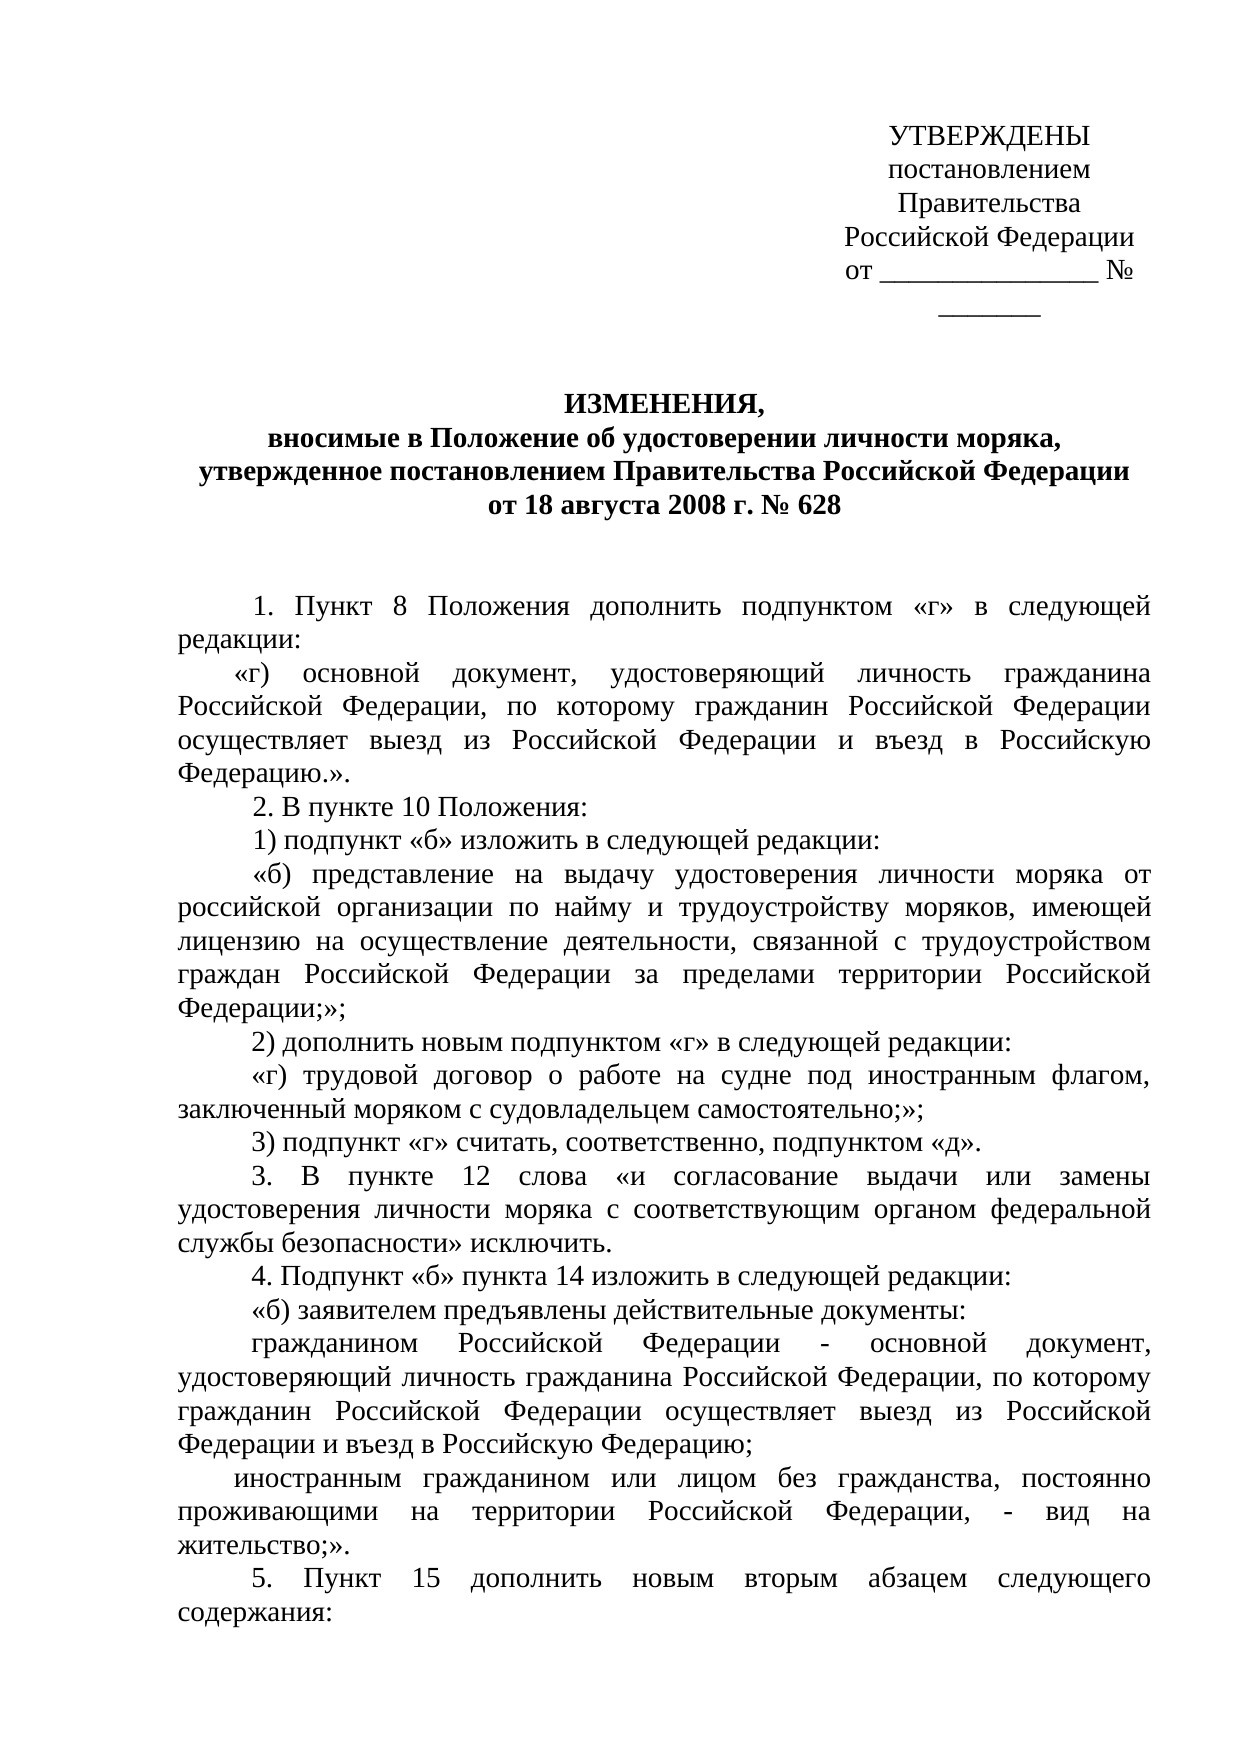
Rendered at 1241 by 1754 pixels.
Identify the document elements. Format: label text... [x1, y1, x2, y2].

text Российской Федерации [827, 219, 1152, 252]
text 2. В пункте 10 Положения: [177, 789, 1152, 822]
text гражданином Российской Федерации - основной документ, удостоверяющий личность гражданина Российской Федерации, по которому гражданин Российской Федерации осуществляет выезд из Российской Федерации и въезд в Российскую Федерацию; [177, 1326, 1152, 1460]
text 3) подпункт «г» считать, соответственно, подпунктом «д». [177, 1124, 1152, 1158]
text 2) дополнить новым подпунктом «г» в следующей редакции: [177, 1024, 1152, 1057]
text 5. Пункт 15 дополнить новым вторым абзацем следующего содержания: [177, 1560, 1152, 1627]
text УТВЕРЖДЕНЫ [827, 118, 1152, 152]
text 4. Подпункт «б» пункта 14 изложить в следующей редакции: [177, 1258, 1152, 1292]
text иностранным гражданином или лицом без гражданства, постоянно проживающими на территории Российской Федерации, - вид на жительство;». [177, 1460, 1152, 1560]
text 3. В пункте 12 слова «и согласование выдачи или замены удостоверения личности моряка с соответствующим органом федеральной службы безопасности» исключить. [177, 1158, 1152, 1258]
text постановлением Правительства [827, 152, 1152, 219]
text ИЗМЕНЕНИЯ, [177, 386, 1152, 420]
text от _______________ № _______ [827, 252, 1152, 319]
text «б) представление на выдачу удостоверения личности моряка от российской организации по найму и трудоустройству моряков, имеющей лицензию на осуществление деятельности, связанной с трудоустройством граждан Российской Федерации за пределами территории Российской Федерации;»; [177, 856, 1152, 1024]
text 1) подпункт «б» изложить в следующей редакции: [177, 822, 1152, 856]
text от 18 августа . № 628 [177, 487, 1152, 521]
text утвержденное постановлением Правительства Российской Федерации [177, 453, 1152, 487]
text вносимые в Положение об удостоверении личности моряка, [177, 420, 1152, 453]
text «г) основной документ, удостоверяющий личность гражданина Российской Федерации, по которому гражданин Российской Федерации осуществляет выезд из Российской Федерации и въезд в Российскую Федерацию.». [177, 655, 1152, 789]
text «г) трудовой договор о работе на судне под иностранным флагом, заключенный моряком с судовладельцем самостоятельно;»; [177, 1057, 1152, 1124]
text «б) заявителем предъявлены действительные документы: [177, 1292, 1152, 1326]
text 1. Пункт 8 Положения дополнить подпунктом «г» в следующей редакции: [177, 588, 1152, 655]
